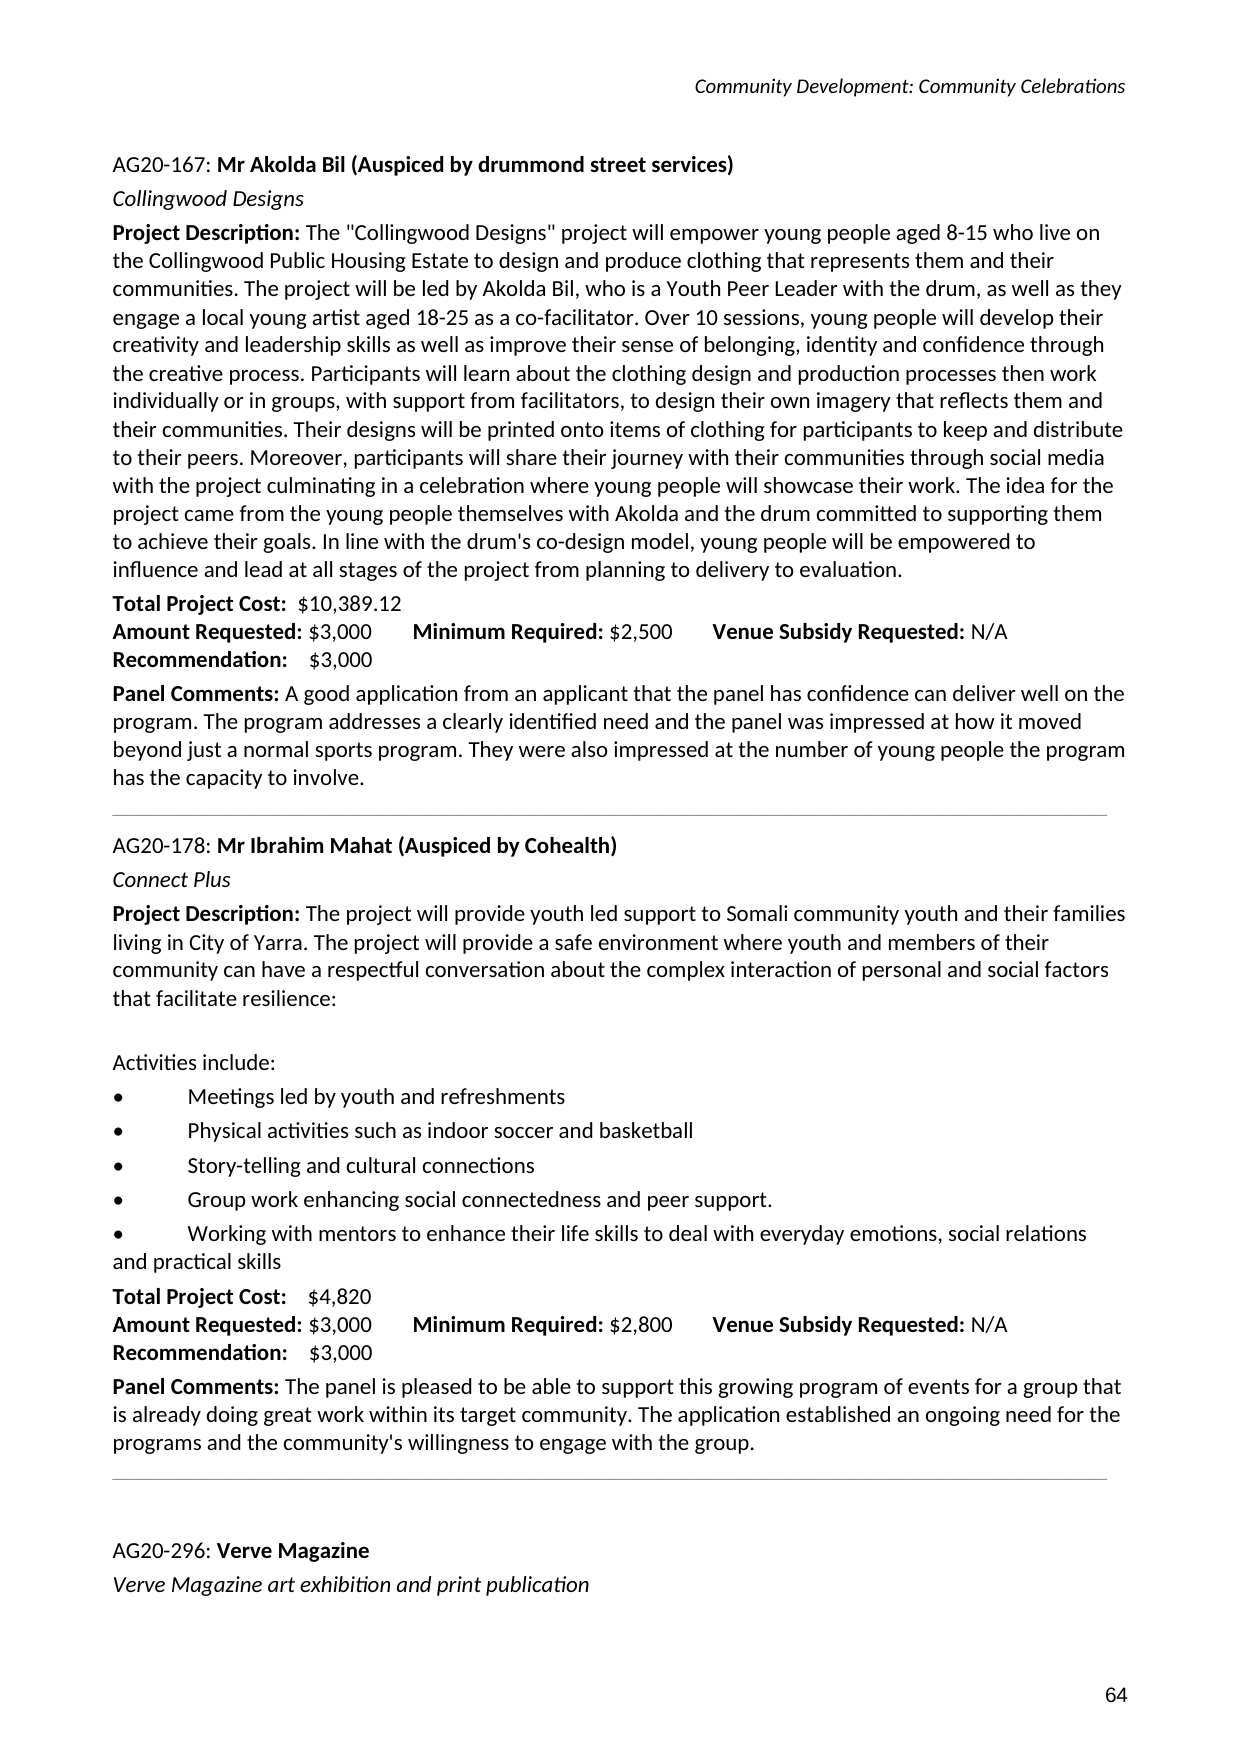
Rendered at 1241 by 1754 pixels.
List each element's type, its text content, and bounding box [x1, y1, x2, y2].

text Verve Magazine art exhibition and print publication [112, 1571, 1128, 1598]
text ______________________________________________________________________________ [112, 1456, 1128, 1483]
text Amount Requested: $3,000 Minimum Required: $2,800 Venue Subsidy Requested: N/A [112, 1310, 1128, 1338]
text AG20-296: Verve Magazine [112, 1536, 1128, 1564]
text Collingwood Designs [112, 184, 1128, 212]
text • Group work enhancing social connectedness and peer support. [112, 1185, 1128, 1213]
text • Physical activities such as indoor soccer and basketball [112, 1117, 1128, 1145]
text Project Description: The project will provide youth led support to Somali community youth and their families living in City of Yarra. The project will provide a safe environment where youth and members of their community can have a respectful conversation about the complex interaction of personal and social factors that facilitate resilience: [112, 899, 1128, 1012]
text Recommendation: $3,000 [112, 645, 1128, 673]
text Total Project Cost: $10,389.12 [112, 589, 1128, 617]
text Project Description: The "Collingwood Designs" project will empower young people aged 8-15 who live on the Collingwood Public Housing Estate to design and produce clothing that represents them and their communities. The project will be led by Akolda Bil, who is a Youth Peer Leader with the drum, as well as they engage a local young artist aged 18-25 as a co-facilitator. Over 10 sessions, young people will develop their creativity and leadership skills as well as improve their sense of belonging, identity and confidence through the creative process. Participants will learn about the clothing design and production processes then work individually or in groups, with support from facilitators, to design their own imagery that reflects them and their communities. Their designs will be printed onto items of clothing for participants to keep and distribute to their peers. Moreover, participants will share their journey with their communities through social media with the project culminating in a celebration where young people will showcase their work. The idea for the project came from the young people themselves with Akolda and the drum committed to supporting them to achieve their goals. In line with the drum's co-design model, young people will be empowered to influence and lead at all stages of the project from planning to delivery to evaluation. [112, 218, 1128, 583]
text • Working with mentors to enhance their life skills to deal with everyday emotions, social relations and practical skills [112, 1219, 1128, 1276]
text • Story-telling and cultural connections [112, 1151, 1128, 1179]
text Recommendation: $3,000 [112, 1338, 1128, 1366]
text ______________________________________________________________________________ [112, 791, 1128, 818]
text AG20-167: Mr Akolda Bil (Auspiced by drummond street services) [112, 150, 1128, 178]
text Amount Requested: $3,000 Minimum Required: $2,500 Venue Subsidy Requested: N/A [112, 617, 1128, 645]
text Activities include: [112, 1048, 1128, 1076]
text Panel Comments: The panel is pleased to be able to support this growing program of events for a group that is already doing great work within its target community. The application established an ongoing need for the programs and the community's willingness to engage with the group. [112, 1372, 1128, 1456]
text Connect Plus [112, 865, 1128, 893]
text Total Project Cost: $4,820 [112, 1282, 1128, 1310]
text AG20-178: Mr Ibrahim Mahat (Auspiced by Cohealth) [112, 831, 1128, 859]
text • Meetings led by youth and refreshments [112, 1082, 1128, 1110]
text Panel Comments: A good application from an applicant that the panel has confidence can deliver well on the program. The program addresses a clearly identified need and the panel was impressed at how it moved beyond just a normal sports program. They were also impressed at the number of young people the program has the capacity to involve. [112, 679, 1128, 791]
